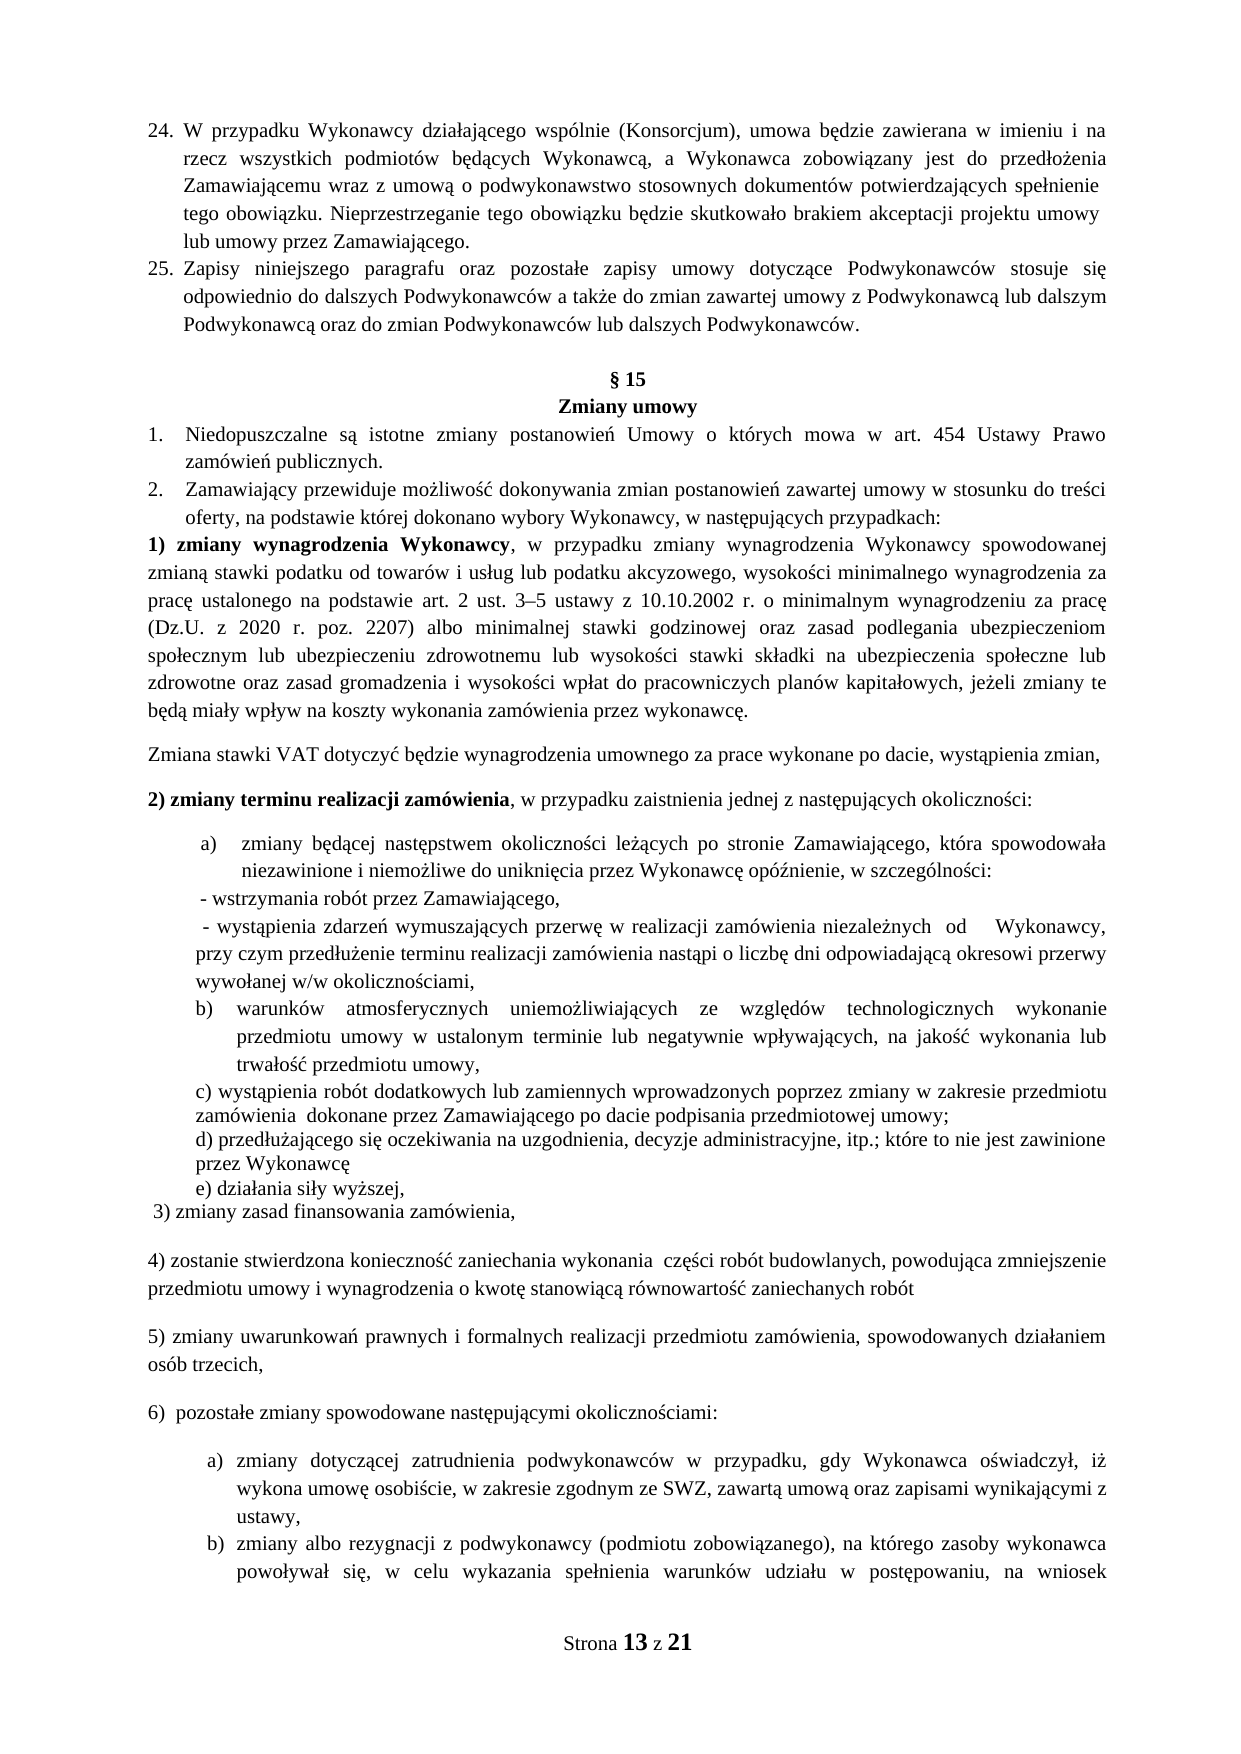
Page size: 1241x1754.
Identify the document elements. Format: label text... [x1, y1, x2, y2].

list Zamawiający przewiduje możliwość dokonywania zmian postanowień zawartej umowy w stosunku do treści oferty, na podstawie której dokonano wybory Wykonawcy, w następujących przypadkach: [148, 477, 1107, 529]
text e) działania siły wyższej, [148, 1175, 1107, 1199]
text 4) zostanie stwierdzona konieczność zaniechania wykonania części robót budowlanych, powodująca zmniejszenie przedmiotu umowy i wynagrodzenia o kwotę stanowiącą równowartość zaniechanych robót [148, 1248, 1107, 1299]
text - wystąpienia zdarzeń wymuszających przerwę w realizacji zamówienia niezależnych od Wykonawcy, przy czym przedłużenie terminu realizacji zamówienia nastąpi o liczbę dni odpowiadającą okresowi przerwy wywołanej w/w okolicznościami, [195, 913, 1107, 993]
text § 15 [148, 367, 1107, 391]
list zmiany będącej następstwem okoliczności leżących po stronie Zamawiającego, która spowodowała niezawinione i niemożliwe do uniknięcia przez Wykonawcę opóźnienie, w szczególności: [200, 831, 1107, 882]
text d) przedłużającego się oczekiwania na uzgodnienia, decyzje administracyjne, itp.; które to nie jest zawinione przez Wykonawcę [195, 1127, 1107, 1175]
text Zmiany umowy [148, 394, 1107, 418]
text Zmiana stawki VAT dotyczyć będzie wynagrodzenia umownego za prace wykonane po dacie, wystąpienia zmian, [148, 742, 1107, 766]
text c) wystąpienia robót dodatkowych lub zamiennych wprowadzonych poprzez zmiany w zakresie przedmiotu zamówienia dokonane przez Zamawiającego po dacie podpisania przedmiotowej umowy; [195, 1079, 1107, 1127]
text 3) zmiany zasad finansowania zamówienia, [148, 1199, 1107, 1223]
list Niedopuszczalne są istotne zmiany postanowień Umowy o których mowa w art. 454 Ustawy Prawo zamówień publicznych. [148, 422, 1107, 473]
text 1) zmiany wynagrodzenia Wykonawcy, w przypadku zmiany wynagrodzenia Wykonawcy spowodowanej zmianą stawki podatku od towarów i usług lub podatku akcyzowego, wysokości minimalnego wynagrodzenia za pracę ustalonego na podstawie art. 2 ust. 3–5 ustawy z 10.10.2002 r. o minimalnym wynagrodzeniu za pracę (Dz.U. z 2020 r. poz. 2207) albo minimalnej stawki godzinowej oraz zasad podlegania ubezpieczeniom społecznym lub ubezpieczeniu zdrowotnemu lub wysokości stawki składki na ubezpieczenia społeczne lub zdrowotne oraz zasad gromadzenia i wysokości wpłat do pracowniczych planów kapitałowych, jeżeli zmiany te będą miały wpływ na koszty wykonania zamówienia przez wykonawcę. [148, 532, 1107, 722]
list zmiany dotyczącej zatrudnienia podwykonawców w przypadku, gdy Wykonawca oświadczył, iż wykona umowę osobiście, w zakresie zgodnym ze SWZ, zawartą umową oraz zapisami wynikającymi z ustawy, [207, 1448, 1107, 1528]
list Zapisy niniejszego paragrafu oraz pozostałe zapisy umowy dotyczące Podwykonawców stosuje się odpowiednio do dalszych Podwykonawców a także do zmian zawartej umowy z Podwykonawcą lub dalszym Podwykonawcą oraz do zmian Podwykonawców lub dalszych Podwykonawców. [148, 256, 1107, 336]
text 2) zmiany terminu realizacji zamówienia, w przypadku zaistnienia jednej z następujących okoliczności: [148, 786, 1107, 811]
text - wstrzymania robót przez Zamawiającego, [148, 886, 1107, 910]
text 6) pozostałe zmiany spowodowane następującymi okolicznościami: [148, 1400, 1107, 1424]
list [207, 1531, 1107, 1583]
list W przypadku Wykonawcy działającego wspólnie (Konsorcjum), umowa będzie zawierana w imieniu i na rzecz wszystkich podmiotów będących Wykonawcą, a Wykonawca zobowiązany jest do przedłożenia Zamawiającemu wraz z umową o podwykonawstwo stosownych dokumentów potwierdzających spełnienie tego obowiązku. Nieprzestrzeganie tego obowiązku będzie skutkowało brakiem akceptacji projektu umowy lub umowy przez Zamawiającego. [148, 118, 1107, 253]
list warunków atmosferycznych uniemożliwiających ze względów technologicznych wykonanie przedmiotu umowy w ustalonym terminie lub negatywnie wpływających, na jakość wykonania lub trwałość przedmiotu umowy, [195, 996, 1107, 1076]
text 5) zmiany uwarunkowań prawnych i formalnych realizacji przedmiotu zamówienia, spowodowanych działaniem osób trzecich, [148, 1324, 1107, 1376]
